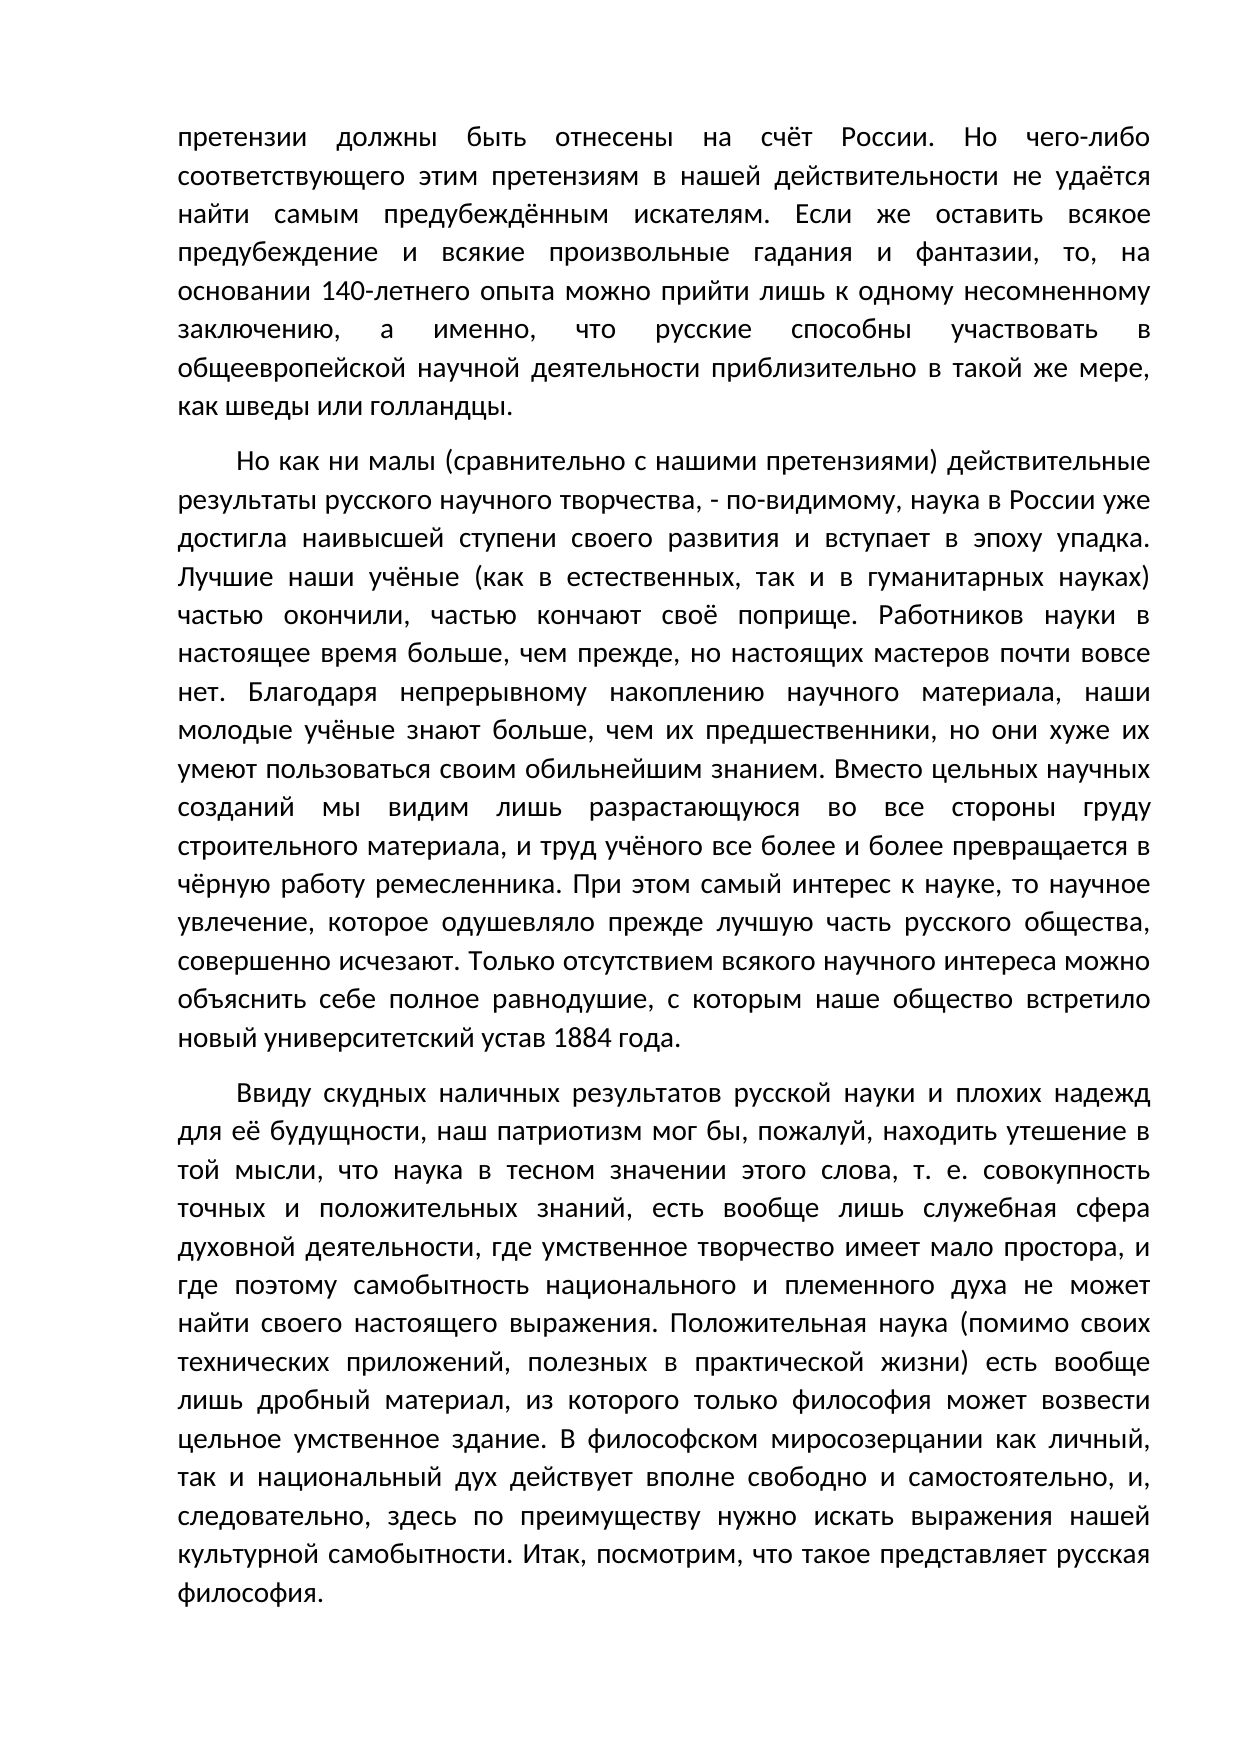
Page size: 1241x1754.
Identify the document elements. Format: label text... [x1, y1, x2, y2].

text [177, 118, 1152, 423]
text Ввиду скудных наличных результатов русской науки и плохих надежд для её будущности, наш патриотизм мог бы, пожалуй, находить утешение в той мысли, что наука в тесном значении этого слова, т. е. совокупность точных и положительных знаний, есть вообще лишь служебная сфера духовной деятельности, где умственное творчество имеет мало простора, и где поэтому самобытность национального и племенного духа не может найти своего настоящего выражения. Положительная наука (помимо своих технических приложений, полезных в практической жизни) есть вообще лишь дробный материал, из которого только философия может возвести цельное умственное здание. В философском миросозерцании как личный, так и национальный дух действует вполне свободно и самостоятельно, и, следовательно, здесь по преимуществу нужно искать выражения нашей культурной самобытности. Итак, посмотрим, что такое представляет русская философия. [177, 1074, 1152, 1609]
text Но как ни малы (сравнительно с нашими претензиями) действительные результаты русского научного творчества, - по-видимому, наука в России уже достигла наивысшей ступени своего развития и вступает в эпоху упадка. Лучшие наши учёные (как в естественных, так и в гуманитарных науках) частью окончили, частью кончают своё поприще. Работников науки в настоящее время больше, чем прежде, но настоящих мастеров почти вовсе нет. Благодаря непрерывному накоплению научного материала, наши молодые учёные знают больше, чем их предшественники, но они хуже их умеют пользоваться своим обильнейшим знанием. Вместо цельных научных созданий мы видим лишь разрастающуюся во все стороны груду строительного материала, и труд учёного все более и более превращается в чёрную работу ремесленника. При этом самый интерес к науке, то научное увлечение, которое одушевляло прежде лучшую часть русского общества, совершенно исчезают. Только отсутствием всякого научного интереса можно объяснить себе полное равнодушие, с которым наше общество встретило новый университетский устав 1884 года. [177, 442, 1152, 1054]
